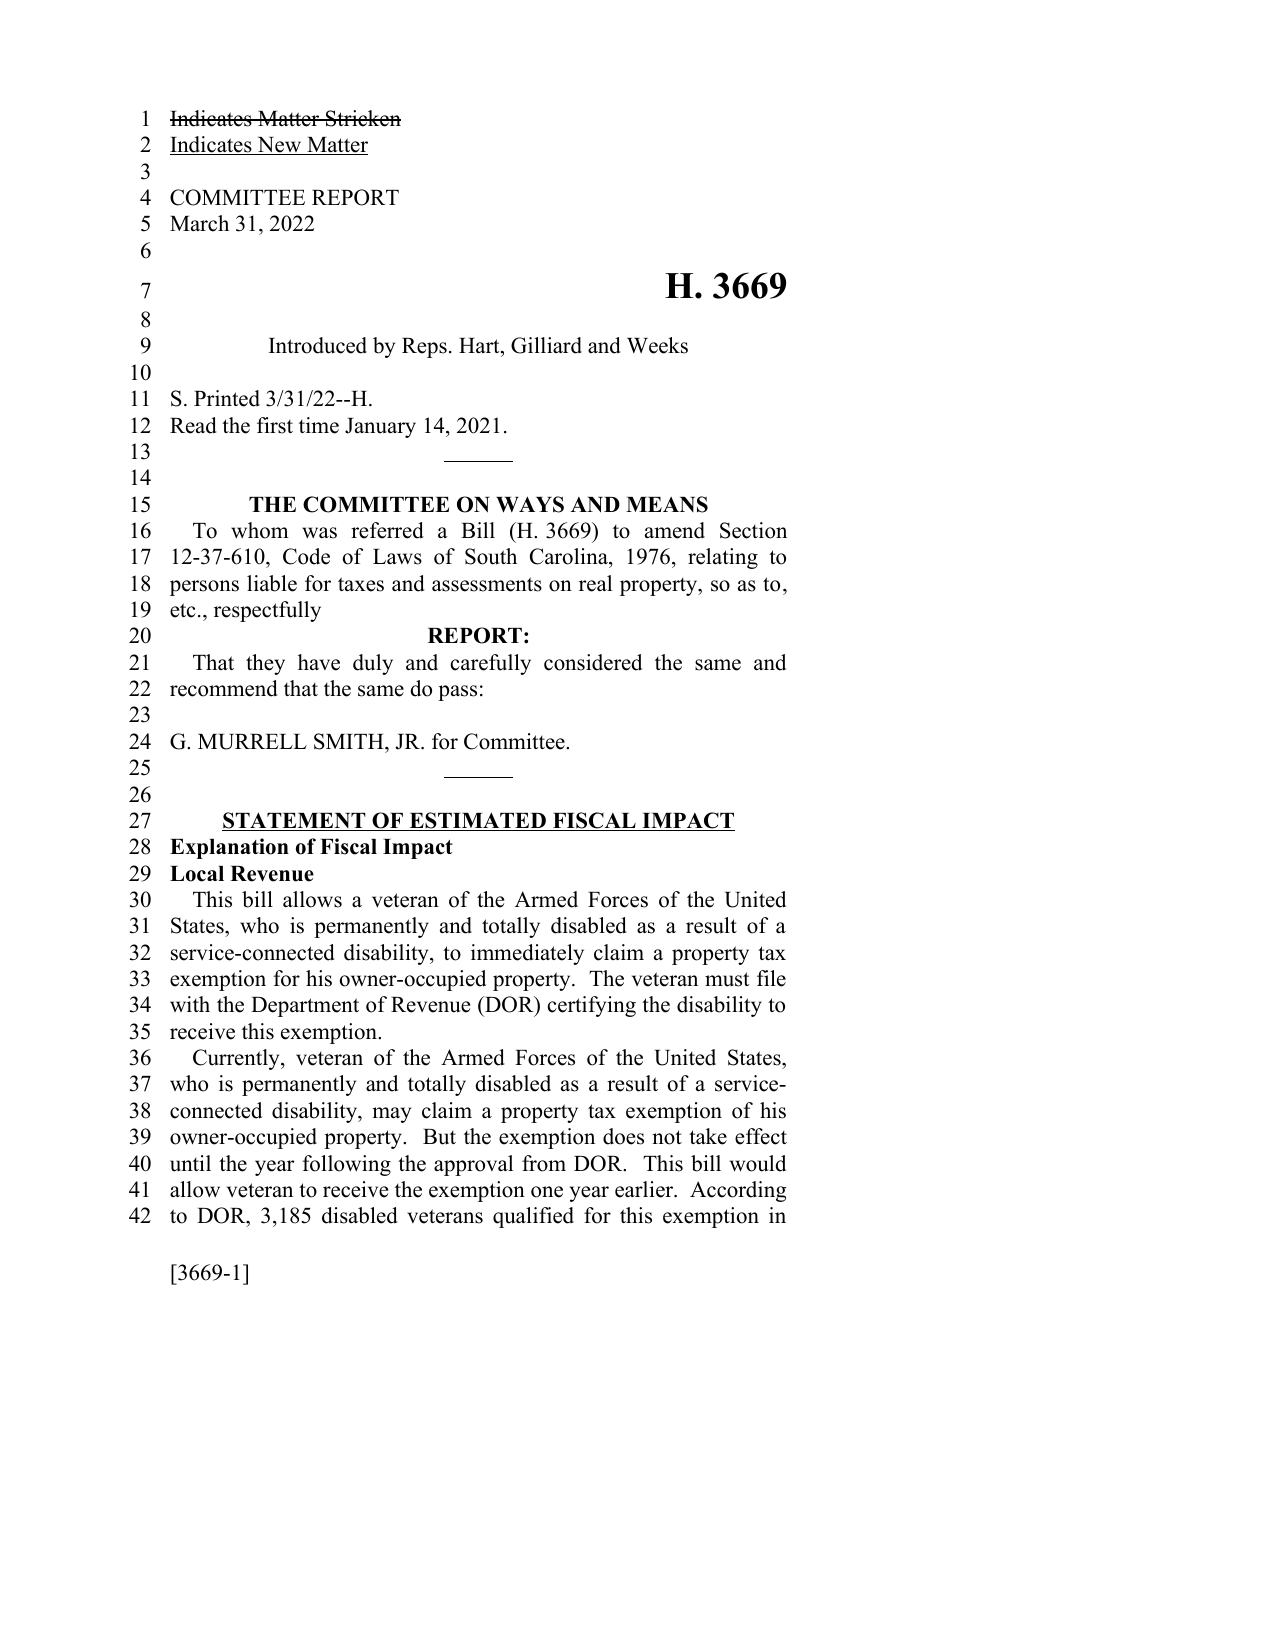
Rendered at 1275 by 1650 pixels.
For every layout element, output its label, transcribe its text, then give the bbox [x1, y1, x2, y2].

text H. 3669 [169, 263, 787, 306]
text G. MURRELL SMITH, JR. for Committee. [169, 728, 787, 754]
text Indicates New Matter [169, 131, 787, 158]
text Introduced by Reps. Hart, Gilliard and Weeks [169, 333, 787, 359]
text REPORT: [169, 622, 787, 649]
text This bill allows a veteran of the Armed Forces of the United States, who is permanently and totally disabled as a result of a service-connected disability, to immediately claim a property tax exemption for his owner-occupied property. The veteran must file with the Department of Revenue (DOR) certifying the disability to receive this exemption. [169, 886, 787, 1044]
text THE COMMITTEE ON WAYS AND MEANS [169, 491, 787, 517]
text S. Printed 3/31/22--H. [169, 385, 787, 412]
text That they have duly and carefully considered the same and recommend that the same do pass: [169, 649, 787, 702]
text Indicates Matter Stricken [169, 105, 787, 131]
text STATEMENT OF ESTIMATED FISCAL IMPACT [169, 807, 787, 833]
text To whom was referred a Bill (H. 3669) to amend Section 12-37-610, Code of Laws of South Carolina, 1976, relating to persons liable for taxes and assessments on real property, so as to, etc., respectfully [169, 517, 787, 622]
text COMMITTEE REPORT [169, 184, 787, 210]
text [169, 1044, 787, 1229]
text Read the first time January 14, 2021. [169, 412, 787, 438]
text Local Revenue [169, 860, 787, 886]
text March 31, 2022 [169, 210, 787, 237]
text Explanation of Fiscal Impact [169, 833, 787, 860]
